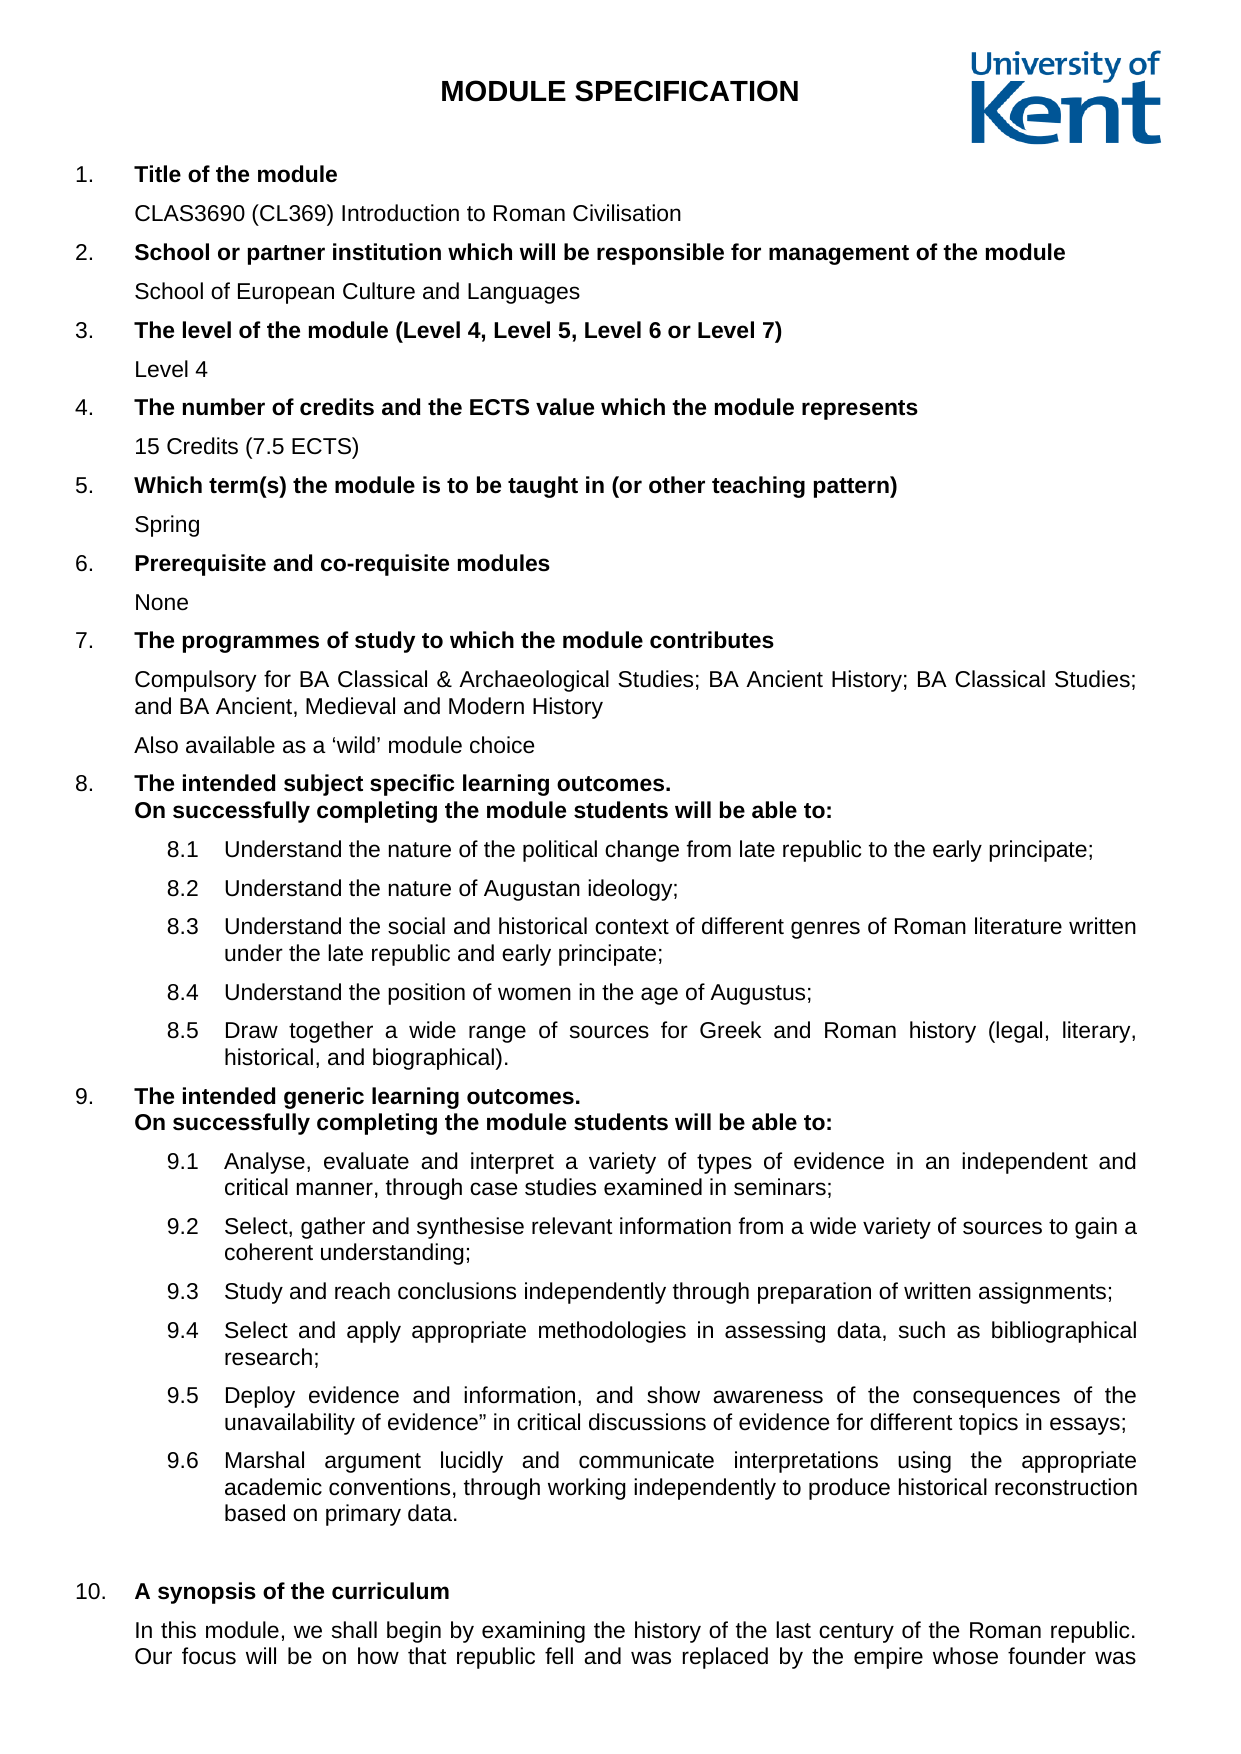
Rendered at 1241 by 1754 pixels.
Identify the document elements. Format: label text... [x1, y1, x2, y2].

list The programmes of study to which the module contributes [75, 627, 1138, 654]
text Spring [134, 511, 1138, 537]
text None [134, 589, 1138, 615]
text Compulsory for BA Classical & Archaeological Studies; BA Ancient History; BA Classical Studies; and BA Ancient, Medieval and Modern History [134, 666, 1138, 719]
text 8.2 Understand the nature of Augustan ideology; [167, 874, 1138, 901]
text 9.3 Study and reach conclusions independently through preparation of written assignments; [167, 1278, 1138, 1304]
list Which term(s) the module is to be taught in (or other teaching pattern) [75, 472, 1138, 498]
text 9.4 Select and apply appropriate methodologies in assessing data, such as bibliographical research; [167, 1317, 1138, 1370]
text School of European Culture and Languages [134, 278, 1138, 304]
text 8.3 Understand the social and historical context of different genres of Roman literature written under the late republic and early principate; [167, 913, 1138, 966]
text CLAS3690 (CL369) Introduction to Roman Civilisation [134, 200, 1138, 226]
text 9.6 Marshal argument lucidly and communicate interpretations using the appropriate academic conventions, through working independently to produce historical reconstruction based on primary data. [167, 1447, 1138, 1527]
list The intended subject specific learning outcomes. On successfully completing the module students will be able to: [75, 770, 1138, 823]
text 9.2 Select, gather and synthesise relevant information from a wide variety of sources to gain a coherent understanding; [167, 1213, 1138, 1266]
list The level of the module (Level 4, Level 5, Level 6 or Level 7) [75, 317, 1138, 343]
text 8.1 Understand the nature of the political change from late republic to the early principate; [167, 836, 1138, 862]
list The number of credits and the ECTS value which the module represents [75, 394, 1138, 421]
list A synopsis of the curriculum [75, 1578, 1138, 1604]
list School or partner institution which will be responsible for management of the module [75, 239, 1138, 265]
list Prerequisite and co-requisite modules [75, 550, 1138, 576]
text Also available as a ‘wild’ module choice [134, 732, 1138, 758]
text 15 Credits (7.5 ECTS) [134, 433, 1138, 459]
list The intended generic learning outcomes. On successfully completing the module students will be able to: [75, 1083, 1138, 1135]
text 9.1 Analyse, evaluate and interpret a variety of types of evidence in an independent and critical manner, through case studies examined in seminars; [167, 1148, 1138, 1201]
text Level 4 [134, 356, 1138, 382]
list Title of the module [75, 161, 1138, 188]
text 8.5 Draw together a wide range of sources for Greek and Roman history (legal, literary, historical, and biographical). [167, 1017, 1138, 1070]
text 9.5 Deploy evidence and information, and show awareness of the consequences of the unavailability of evidence” in critical discussions of evidence for different topics in essays; [167, 1382, 1138, 1435]
picture [970, 48, 1163, 145]
text 8.4 Understand the position of women in the age of Augustus; [167, 978, 1138, 1005]
